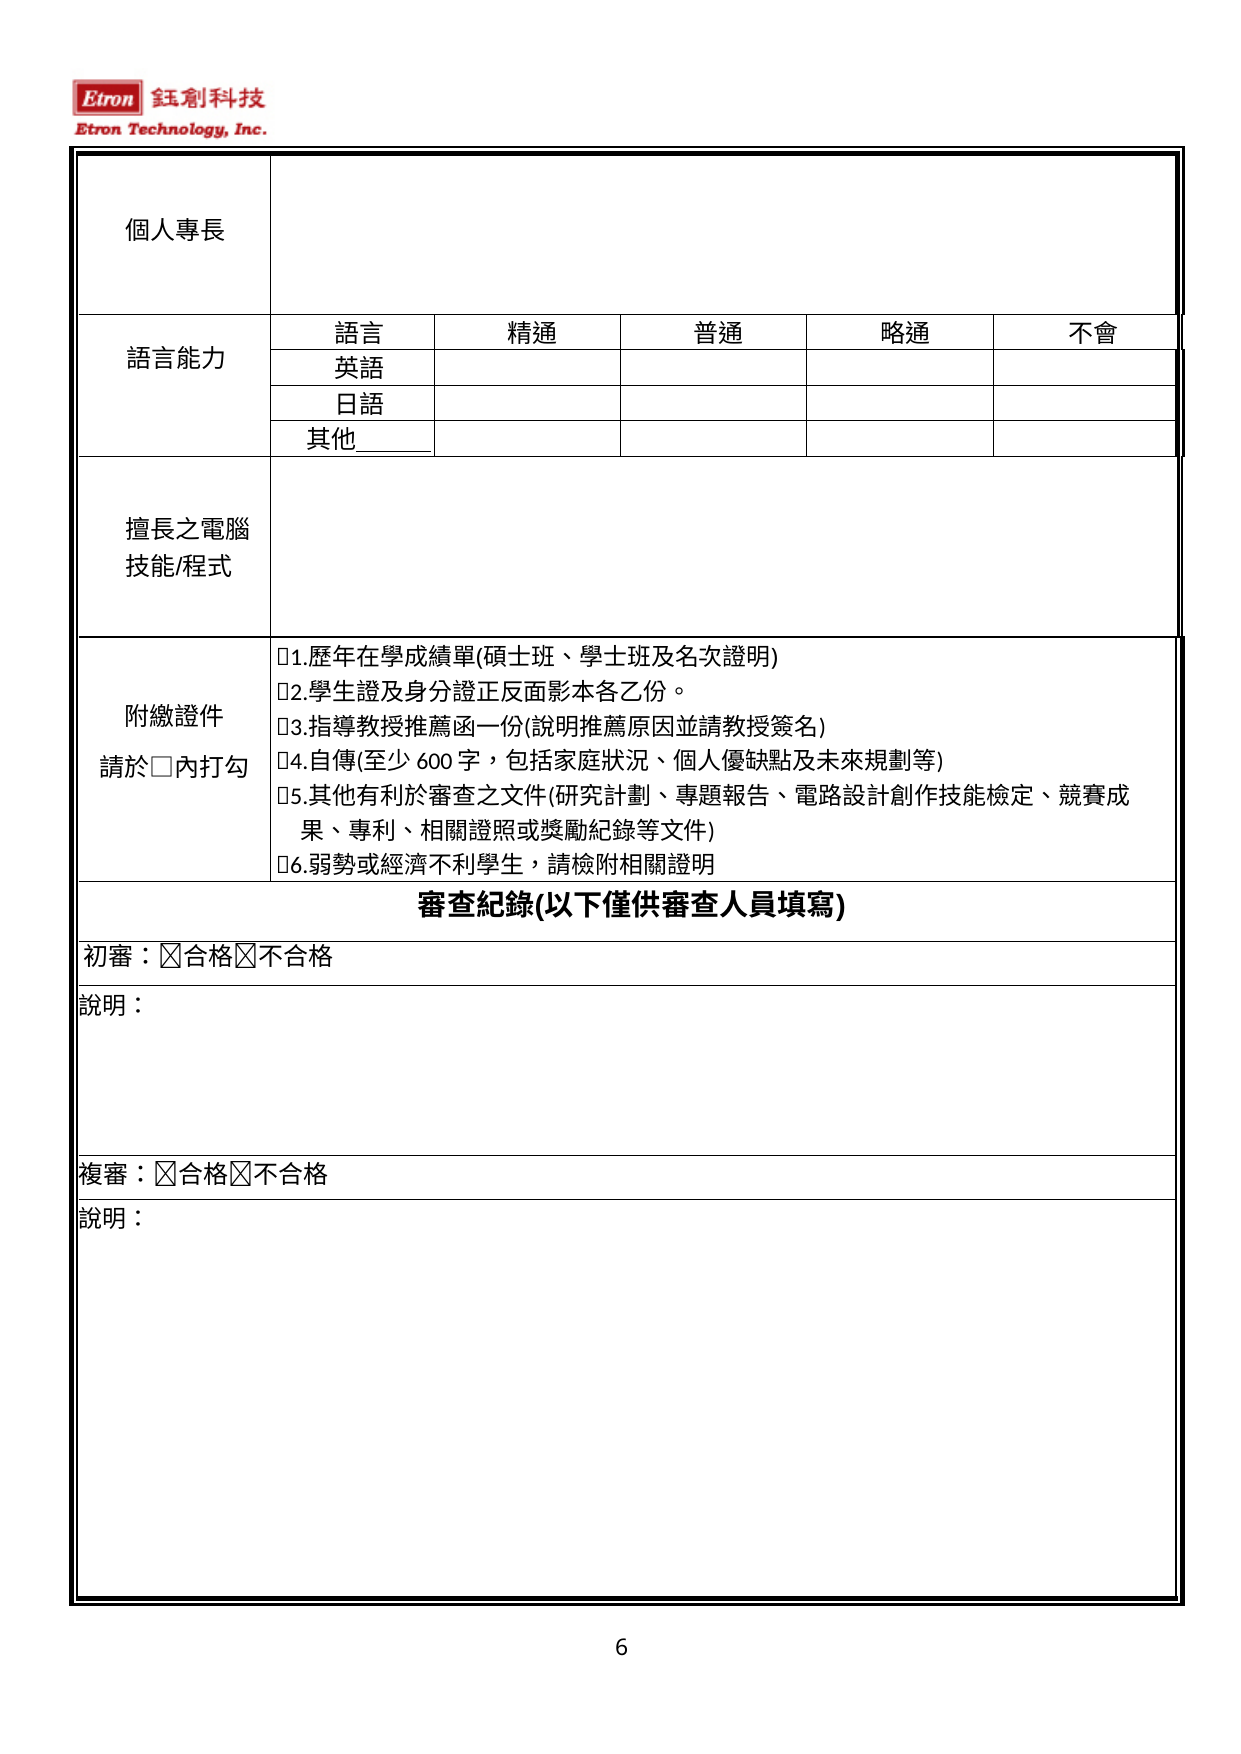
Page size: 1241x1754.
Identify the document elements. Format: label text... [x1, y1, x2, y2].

table_cell [807, 386, 993, 420]
table_cell [435, 350, 620, 385]
table_cell [994, 386, 1175, 420]
table_cell 1.歷年在學成績單(碩士班、學士班及名次證明) 2.學生證及身分證正反面影本各乙份。 3.指導教授推薦函一份(說明推薦原因並請教授簽名) 4.自傳(至少600字，包括家庭狀況、個人優缺點及未來規劃等) 5.其他有利於審查之文件(研究計劃、專題報告、電路設計創作技能檢定、競賽成 果、專利、相關證照或獎勵紀錄等文件) 6.弱勢或經濟不利學生，請檢附相關證明 [271, 638, 1175, 881]
table_cell [994, 350, 1175, 385]
table_cell 不會 [994, 315, 1177, 349]
table_cell 語言 [271, 315, 434, 349]
table_cell [807, 350, 993, 385]
table_header 個人專長 [74, 148, 271, 314]
table_cell 略通 [807, 315, 993, 349]
table_cell [435, 421, 620, 456]
table_cell [621, 350, 806, 385]
table_cell [994, 421, 1175, 456]
table_cell [621, 386, 806, 420]
table_cell 複審：合格不合格 [78, 1156, 1175, 1199]
table_cell 普通 [621, 315, 806, 349]
table_cell 英語 [271, 350, 434, 385]
table_header [271, 156, 1175, 314]
table_cell [435, 386, 620, 420]
table_cell 審查紀錄(以下僅供審查人員填寫) [78, 882, 1175, 941]
table_cell 語言能力 [78, 315, 270, 456]
table_cell [621, 421, 806, 456]
table_cell 說明： [78, 1200, 174, 1596]
table_cell [807, 421, 993, 456]
table_cell [271, 457, 1177, 636]
table_cell 說明： [78, 986, 174, 1155]
table_cell [174, 1200, 1175, 1596]
table_cell 日語 [271, 386, 434, 420]
table_cell 其他 [271, 421, 434, 456]
table_cell 附繳證件 請於□內打勾 [78, 637, 270, 881]
table_cell 精通 [435, 315, 620, 349]
table_cell [174, 986, 1175, 1155]
table_cell 擅長之電腦技能/程式 [78, 457, 270, 636]
table_cell 初審：合格不合格 [78, 942, 1175, 985]
picture [68, 67, 274, 142]
